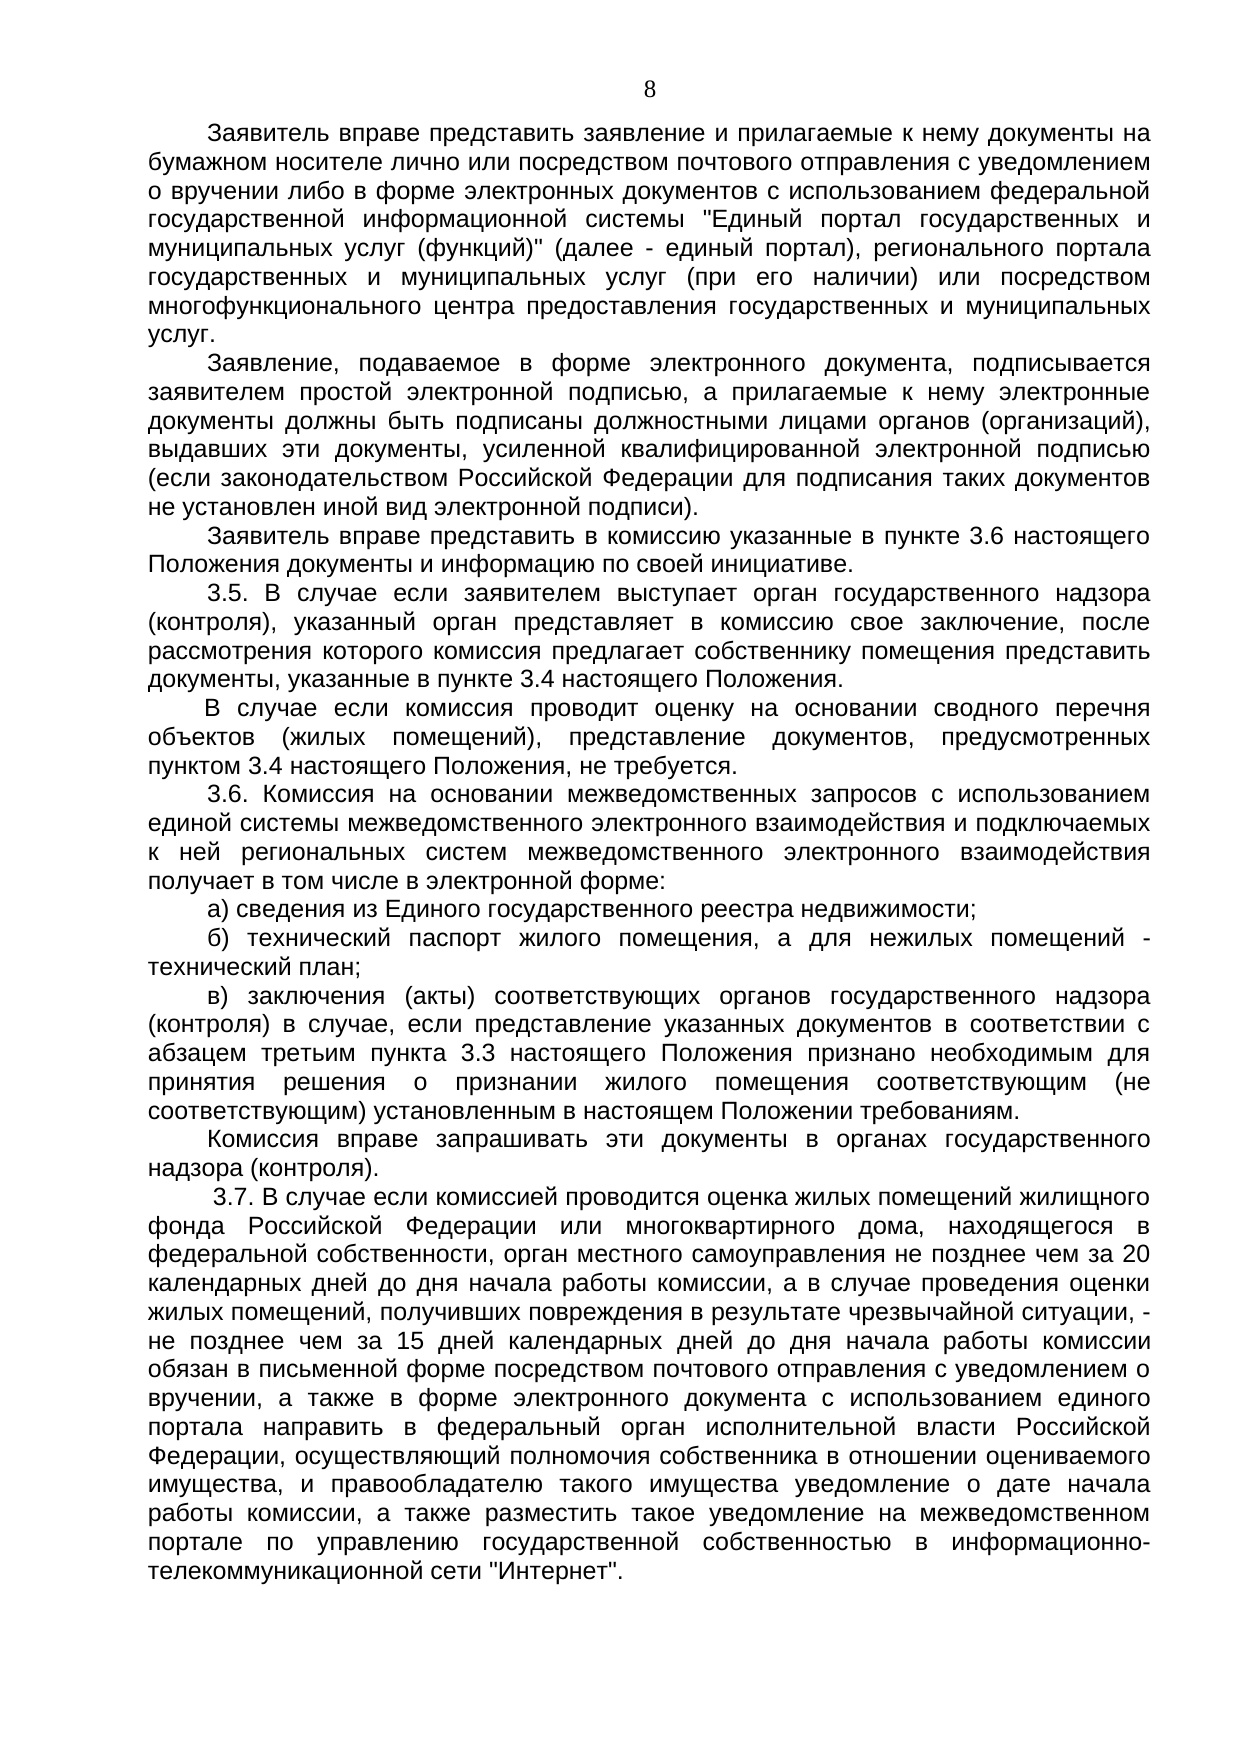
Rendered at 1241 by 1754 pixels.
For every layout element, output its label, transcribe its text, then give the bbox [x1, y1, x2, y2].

text Комиссия вправе запрашивать эти документы в органах государственного надзора (контроля). [148, 1124, 1152, 1182]
text б) технический паспорт жилого помещения, а для нежилых помещений - технический план; [148, 923, 1152, 981]
text 3.7. В случае если комиссией проводится оценка жилых помещений жилищного фонда Российской Федерации или многоквартирного дома, находящегося в федеральной собственности, орган местного самоуправления не позднее чем за 20 календарных дней до дня начала работы комиссии, а в случае проведения оценки жилых помещений, получивших повреждения в результате чрезвычайной ситуации, - не позднее чем за 15 дней календарных дней до дня начала работы комиссии обязан в письменной форме посредством почтового отправления с уведомлением о вручении, а также в форме электронного документа с использованием единого портала направить в федеральный орган исполнительной власти Российской Федерации, осуществляющий полномочия собственника в отношении оцениваемого имущества, и правообладателю такого имущества уведомление о дате начала работы комиссии, а также разместить такое уведомление на межведомственном портале по управлению государственной собственностью в информационно-телекоммуникационной сети "Интернет". [148, 1182, 1152, 1584]
text Заявитель вправе представить заявление и прилагаемые к нему документы на бумажном носителе лично или посредством почтового отправления с уведомлением о вручении либо в форме электронных документов с использованием федеральной государственной информационной системы "Единый портал государственных и муниципальных услуг (функций)" (далее - единый портал), регионального портала государственных и муниципальных услуг (при его наличии) или посредством многофункционального центра предоставления государственных и муниципальных услуг. [148, 118, 1152, 348]
text Заявитель вправе представить в комиссию указанные в пункте 3.6 настоящего Положения документы и информацию по своей инициативе. [148, 521, 1152, 578]
text В случае если комиссия проводит оценку на основании сводного перечня объектов (жилых помещений), представление документов, предусмотренных пунктом 3.4 настоящего Положения, не требуется. [148, 693, 1152, 779]
text а) сведения из Единого государственного реестра недвижимости; [148, 894, 1152, 923]
text 3.6. Комиссия на основании межведомственных запросов с использованием единой системы межведомственного электронного взаимодействия и подключаемых к ней региональных систем межведомственного электронного взаимодействия получает в том числе в электронной форме: [148, 779, 1152, 894]
text 3.5. В случае если заявителем выступает орган государственного надзора (контроля), указанный орган представляет в комиссию свое заключение, после рассмотрения которого комиссия предлагает собственнику помещения представить документы, указанные в пункте 3.4 настоящего Положения. [148, 578, 1152, 693]
text в) заключения (акты) соответствующих органов государственного надзора (контроля) в случае, если представление указанных документов в соответствии с абзацем третьим пункта 3.3 настоящего Положения признано необходимым для принятия решения о признании жилого помещения соответствующим (не соответствующим) установленным в настоящем Положении требованиям. [148, 981, 1152, 1124]
text Заявление, подаваемое в форме электронного документа, подписывается заявителем простой электронной подписью, а прилагаемые к нему электронные документы должны быть подписаны должностными лицами органов (организаций), выдавших эти документы, усиленной квалифицированной электронной подписью (если законодательством Российской Федерации для подписания таких документов не установлен иной вид электронной подписи). [148, 348, 1152, 521]
